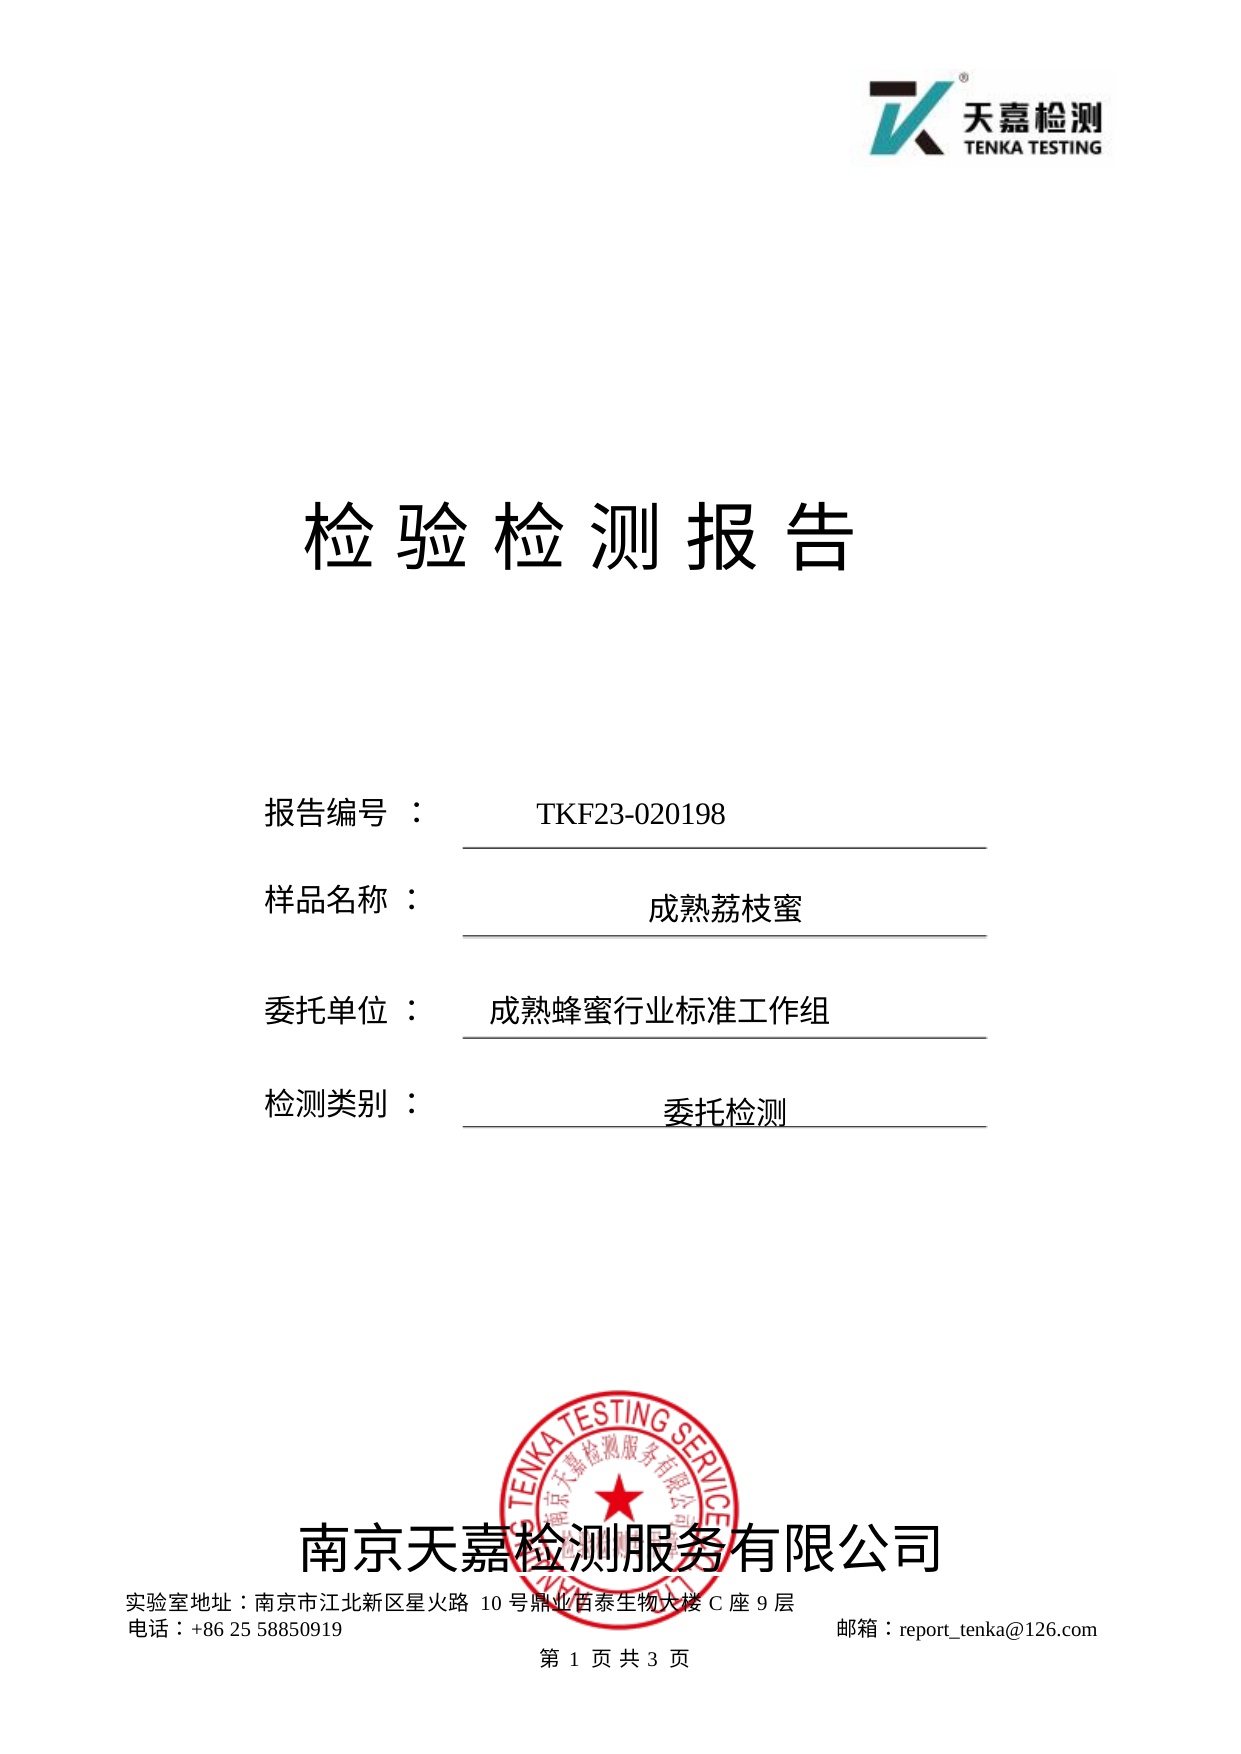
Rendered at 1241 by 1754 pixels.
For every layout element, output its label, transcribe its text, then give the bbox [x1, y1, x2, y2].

picture [462, 935, 988, 939]
text 样品名称 ： [264, 886, 638, 918]
text 实验室地址：南京市江北新区星火路 10 号鼎业百泰生物大楼 C 座 9 层 [125, 1589, 1142, 1616]
text 检 验 检 测 报 告 [302, 489, 1142, 583]
text 第 1 页 共 3 页 [539, 1649, 1142, 1671]
text 委托检测 [663, 1098, 1142, 1131]
text 成熟荔枝蜜 [648, 894, 1142, 927]
picture [498, 1582, 741, 1589]
text 报告编号 ： TKF23-020198 [264, 794, 1142, 832]
text 委托单位 ： 成熟蜂蜜行业标准工作组 [264, 992, 1142, 1030]
text 电话：+86 25 58850919 邮箱：report_tenka@126.com [127, 1616, 1142, 1644]
text 检测类别 ： [264, 1090, 653, 1122]
text 南京天嘉检测服务有限公司 [113, 1514, 1142, 1582]
picture [850, 69, 1117, 167]
picture [498, 1389, 741, 1514]
